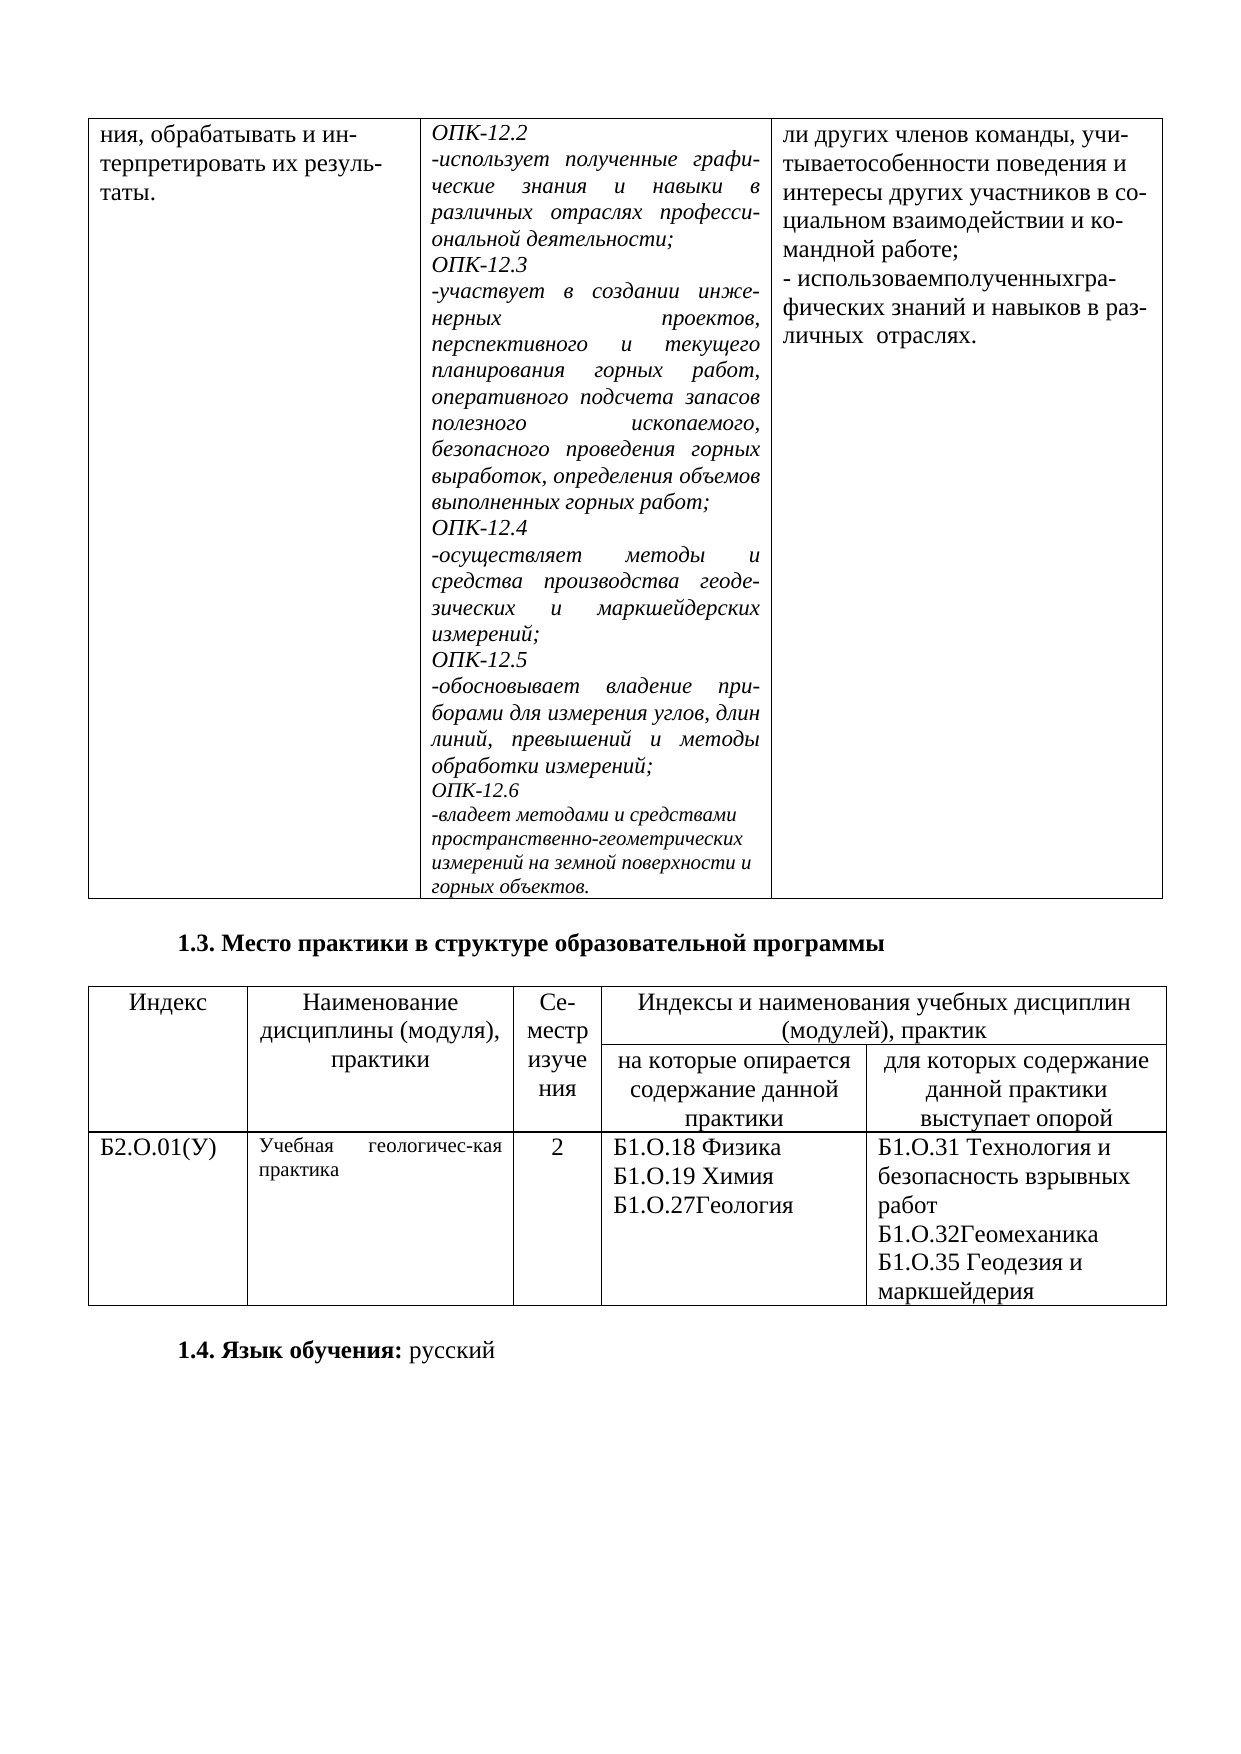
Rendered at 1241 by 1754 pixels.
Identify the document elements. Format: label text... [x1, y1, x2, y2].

table_cell Б1.О.31 Технология и безопасность взрывных работ Б1.О.32Геомеханика Б1.О.35 Геодезия и маркшейдерия [867, 1133, 1166, 1305]
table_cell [772, 119, 1162, 898]
table_header Се-местр изучения [514, 987, 601, 1131]
table_cell Б1.О.18 Физика Б1.О.19 Химия Б1.О.27Геология [602, 1133, 866, 1305]
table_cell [421, 119, 771, 898]
table_cell Б2.О.01(У) [89, 1133, 247, 1305]
table_header Индексы и наименования учебных дисциплин (модулей), практик [602, 987, 1166, 1044]
table_header Наименование дисциплины (модуля), практики [248, 987, 513, 1131]
table_header Индекс [89, 987, 247, 1131]
table_cell Учебная геологичес-кая практика [248, 1133, 513, 1305]
text 1.3. Место практики в структуре образовательной программы [177, 928, 1152, 957]
table_cell 2 [514, 1133, 601, 1305]
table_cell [89, 119, 420, 898]
table_cell на которые опирается содержание данной практики [602, 1045, 866, 1131]
table_cell для которых содержание данной практики выступает опорой [867, 1045, 1166, 1131]
list 1.4. Язык обучения: русский [177, 1335, 1152, 1363]
